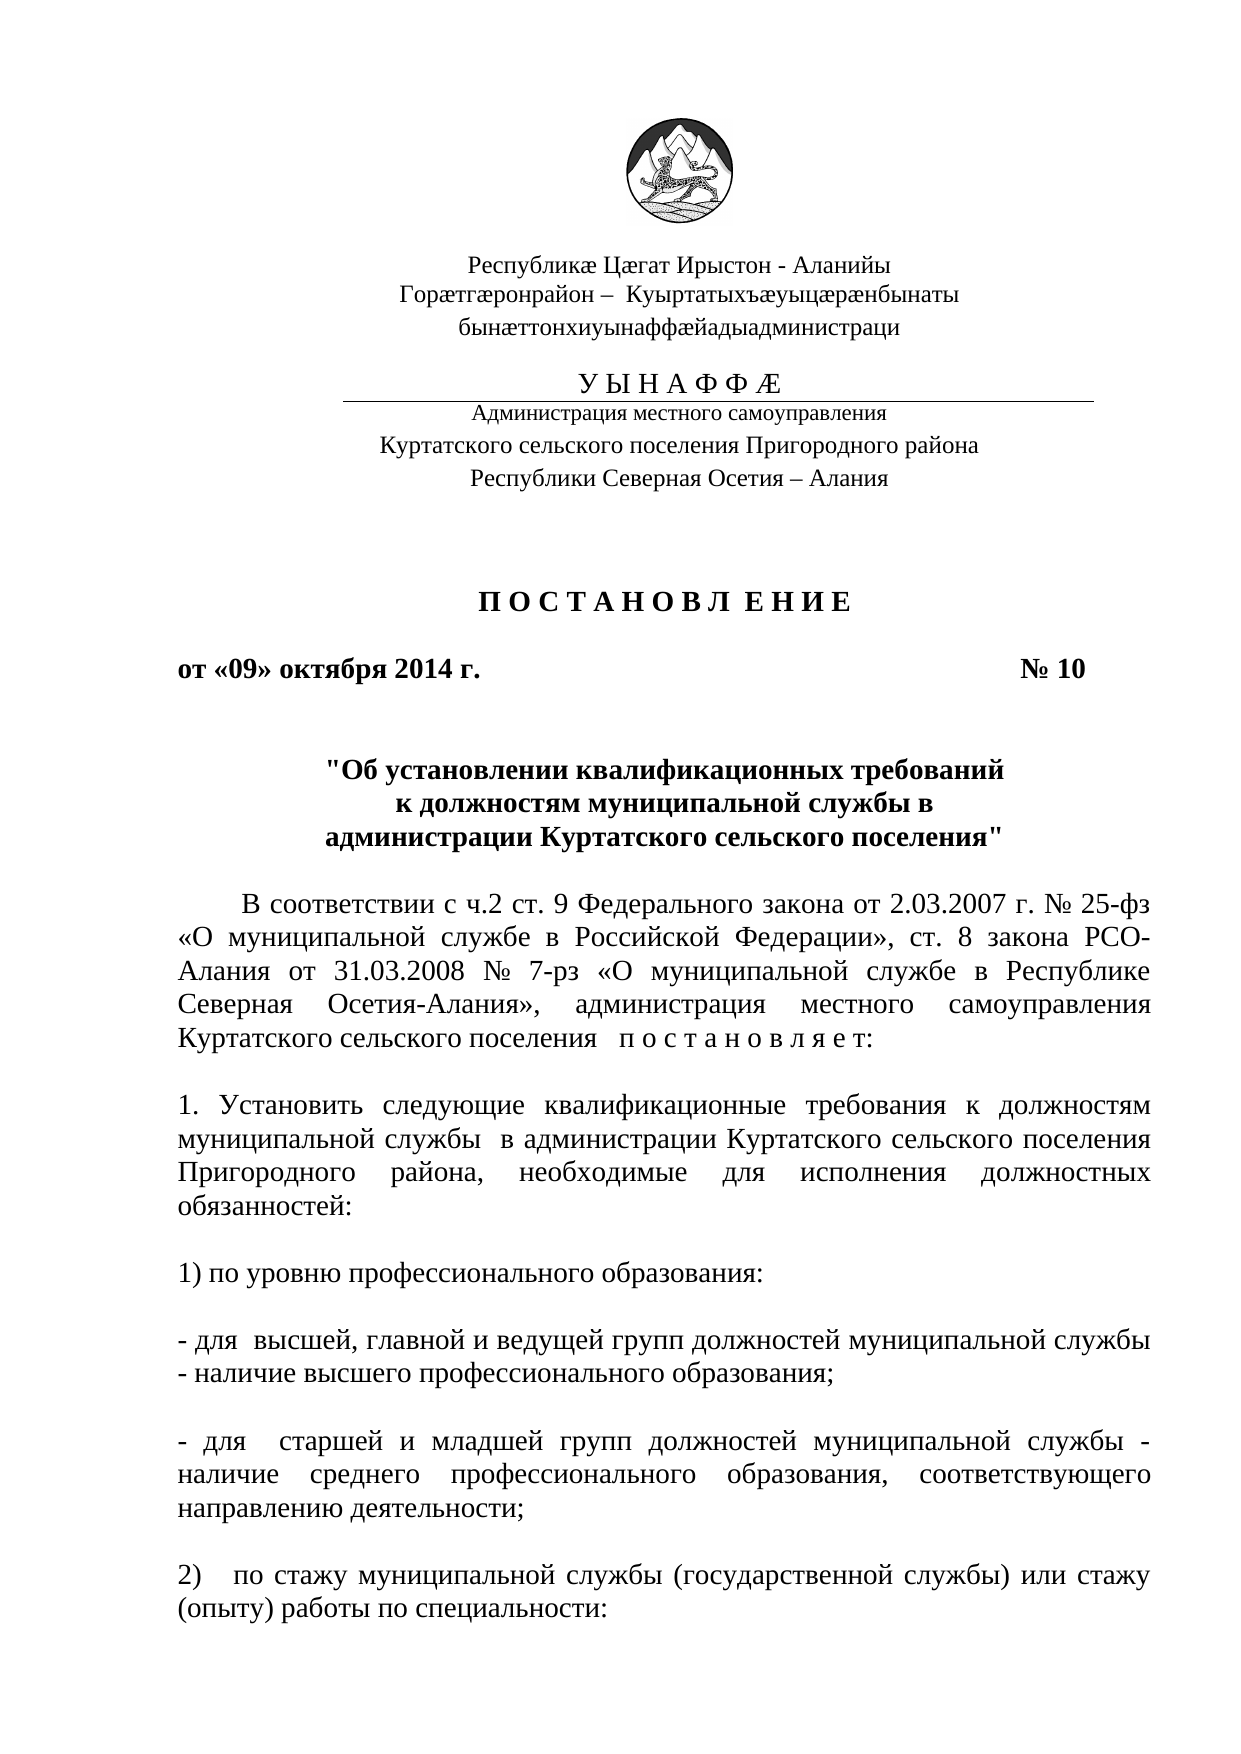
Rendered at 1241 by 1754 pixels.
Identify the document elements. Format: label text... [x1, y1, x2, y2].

text 2) по стажу муниципальной службы (государственной службы) или стажу (опыту) работы по специальности: [177, 1557, 1152, 1624]
text "Об установлении квалификационных требований [177, 752, 1152, 785]
text 1) по уровню профессионального образования: [177, 1255, 1152, 1288]
text - для старшей и младшей групп должностей муниципальной службы - наличие среднего профессионального образования, соответствующего направлению деятельности; [177, 1423, 1152, 1523]
text Горæтгæронрайон – Куыртатыхъæуыцæрæнбынаты бынæттонхиуынаффæйадыадминистраци [207, 279, 1152, 341]
text к должностям муниципальной службы в [177, 785, 1152, 819]
text Администрация местного самоуправления Куртатского сельского поселения Пригородного района Республики Северная Осетия – Алания [207, 399, 1152, 492]
text В соответствии с ч.2 ст. 9 Федерального закона от 2.03.2007 г. № 25-фз «О муниципальной службе в Российской Федерации», ст. 8 закона РСО-Алания от 31.03.2008 № 7-рз «О муниципальной службе в Республике Северная Осетия-Алания», администрация местного самоуправления Куртатского сельского поселения п о с т а н о в л я е т: [177, 886, 1152, 1054]
picture [625, 118, 733, 226]
table_header [127, 118, 1202, 250]
text П О С Т А Н О В Л Е Н И Е [177, 584, 1152, 618]
text У Ы Н А Ф Ф Æ [207, 366, 1152, 399]
text 1. Установить следующие квалификационные требования к должностям муниципальной службы в администрации Куртатского сельского поселения Пригородного района, необходимые для исполнения должностных обязанностей: [177, 1087, 1152, 1221]
text администрации Куртатского сельского поселения" [177, 819, 1152, 852]
text Республикæ Цæгат Ирыстон - Аланийы [207, 250, 1152, 279]
text от «09» октября 2014 г. № 10 [177, 651, 1152, 685]
text - для высшей, главной и ведущей групп должностей муниципальной службы - наличие высшего профессионального образования; [177, 1322, 1152, 1389]
